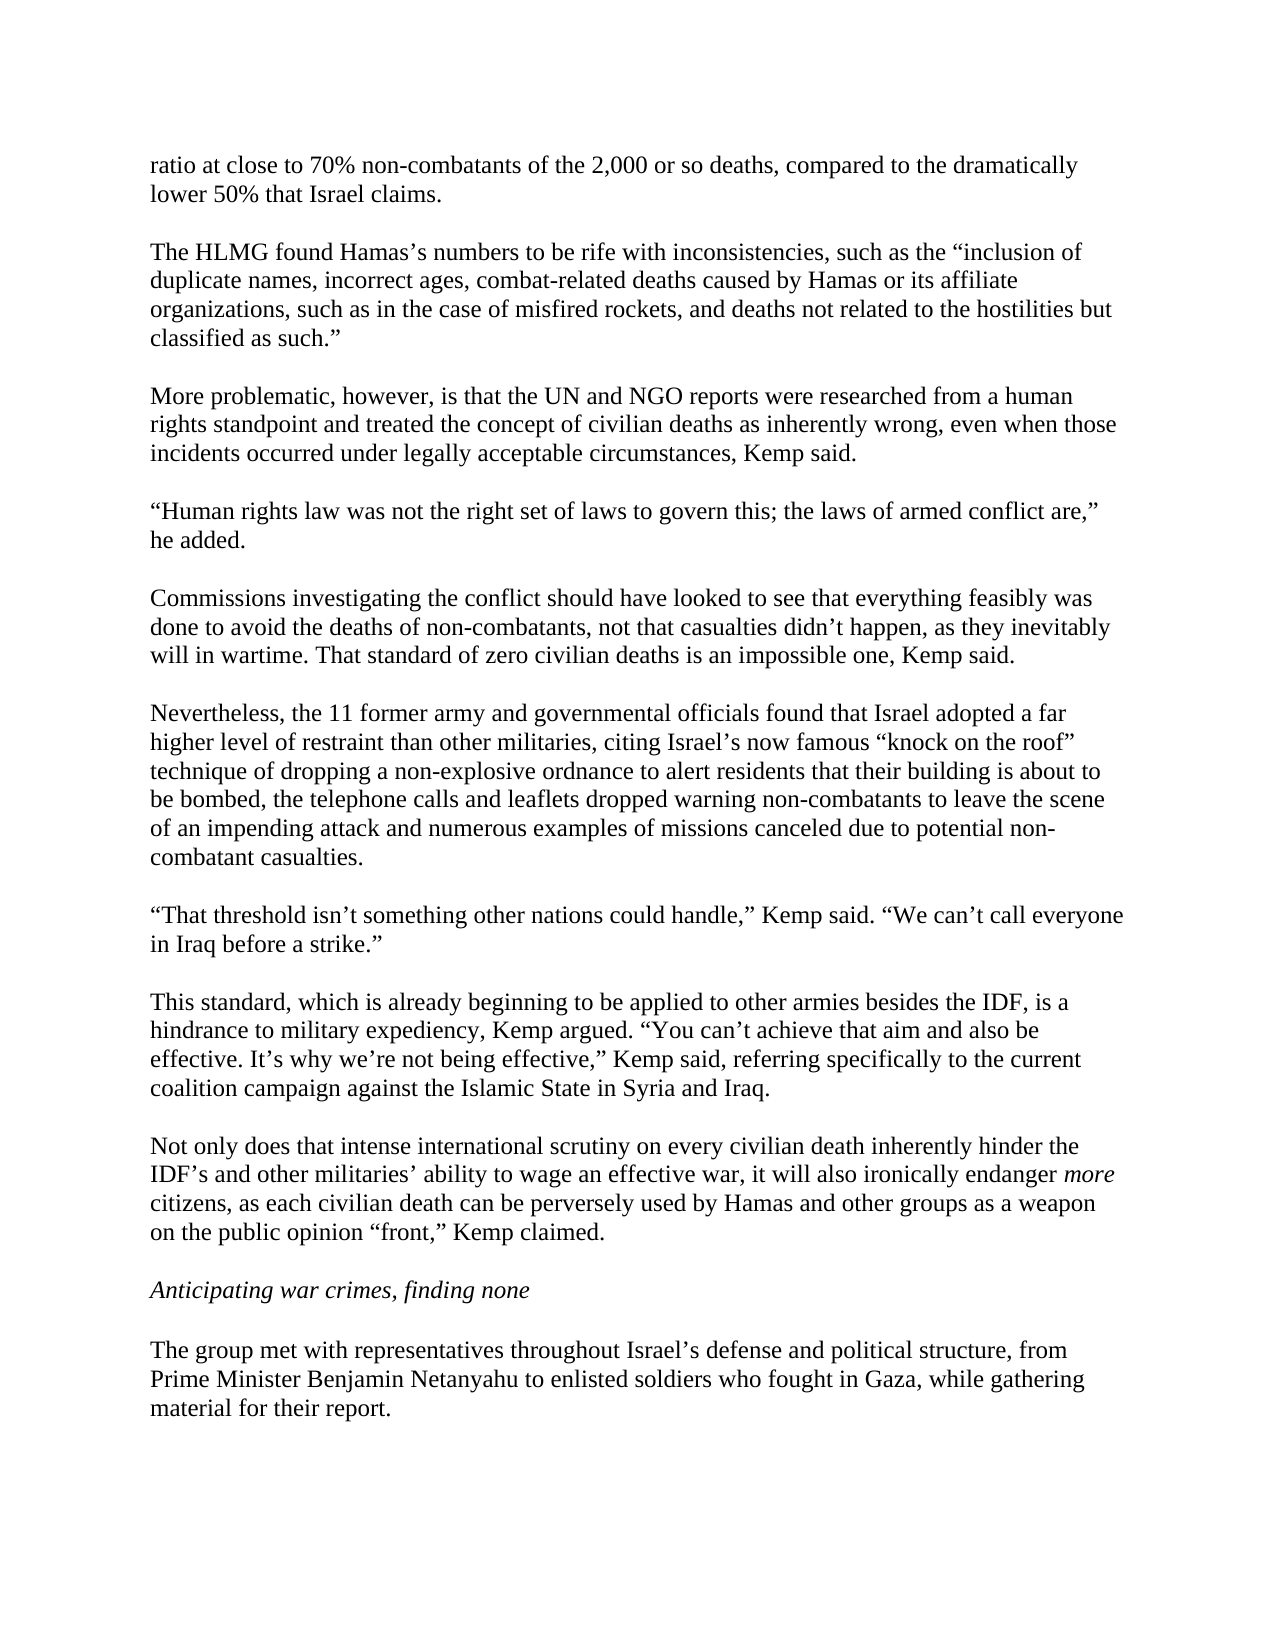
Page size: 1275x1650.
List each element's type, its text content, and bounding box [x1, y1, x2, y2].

text The group met with representatives throughout Israel’s defense and political structure, from Prime Minister Benjamin Netanyahu to enlisted soldiers who fought in Gaza, while gathering material for their report. [150, 1335, 1125, 1421]
text More problematic, however, is that the UN and NGO reports were researched from a human rights standpoint and treated the concept of civilian deaths as inherently wrong, even when those incidents occurred under legally acceptable circumstances, Kemp said. [150, 381, 1125, 467]
text Nevertheless, the 11 former army and governmental officials found that Israel adopted a far higher level of restraint than other militaries, citing Israel’s now famous “knock on the roof” technique of dropping a non-explosive ordnance to alert residents that their building is about to be bombed, the telephone calls and leaflets dropped warning non-combatants to leave the scene of an impending attack and numerous examples of missions canceled due to potential non-combatant casualties. [150, 698, 1125, 871]
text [150, 150, 1125, 207]
text This standard, which is already beginning to be applied to other armies besides the IDF, is a hindrance to military expediency, Kemp argued. “You can’t achieve that aim and also be effective. It’s why we’re not being effective,” Kemp said, referring specifically to the current coalition campaign against the Islamic State in Syria and Iraq. [150, 987, 1125, 1102]
text “Human rights law was not the right set of laws to govern this; the laws of armed conflict are,” he added. [150, 496, 1125, 554]
subtitle Anticipating war crimes, finding none [150, 1275, 1125, 1304]
text “That threshold isn’t something other nations could handle,” Kemp said. “We can’t call everyone in Iraq before a strike.” [150, 900, 1125, 957]
text The HLMG found Hamas’s numbers to be rife with inconsistencies, such as the “inclusion of duplicate names, incorrect ages, combat-related deaths caused by Hamas or its affiliate organizations, such as in the case of misfired rockets, and deaths not related to the hostilities but classified as such.” [150, 237, 1125, 352]
text Commissions investigating the conflict should have looked to see that everything feasibly was done to avoid the deaths of non-combatants, not that casualties didn’t happen, as they inevitably will in wartime. That standard of zero civilian deaths is an impossible one, Kemp said. [150, 583, 1125, 669]
text Not only does that intense international scrutiny on every civilian death inherently hinder the IDF’s and other militaries’ ability to wage an effective war, it will also ironically endanger more citizens, as each civilian death can be perversely used by Hamas and other groups as a weapon on the public opinion “front,” Kemp claimed. [150, 1131, 1125, 1246]
